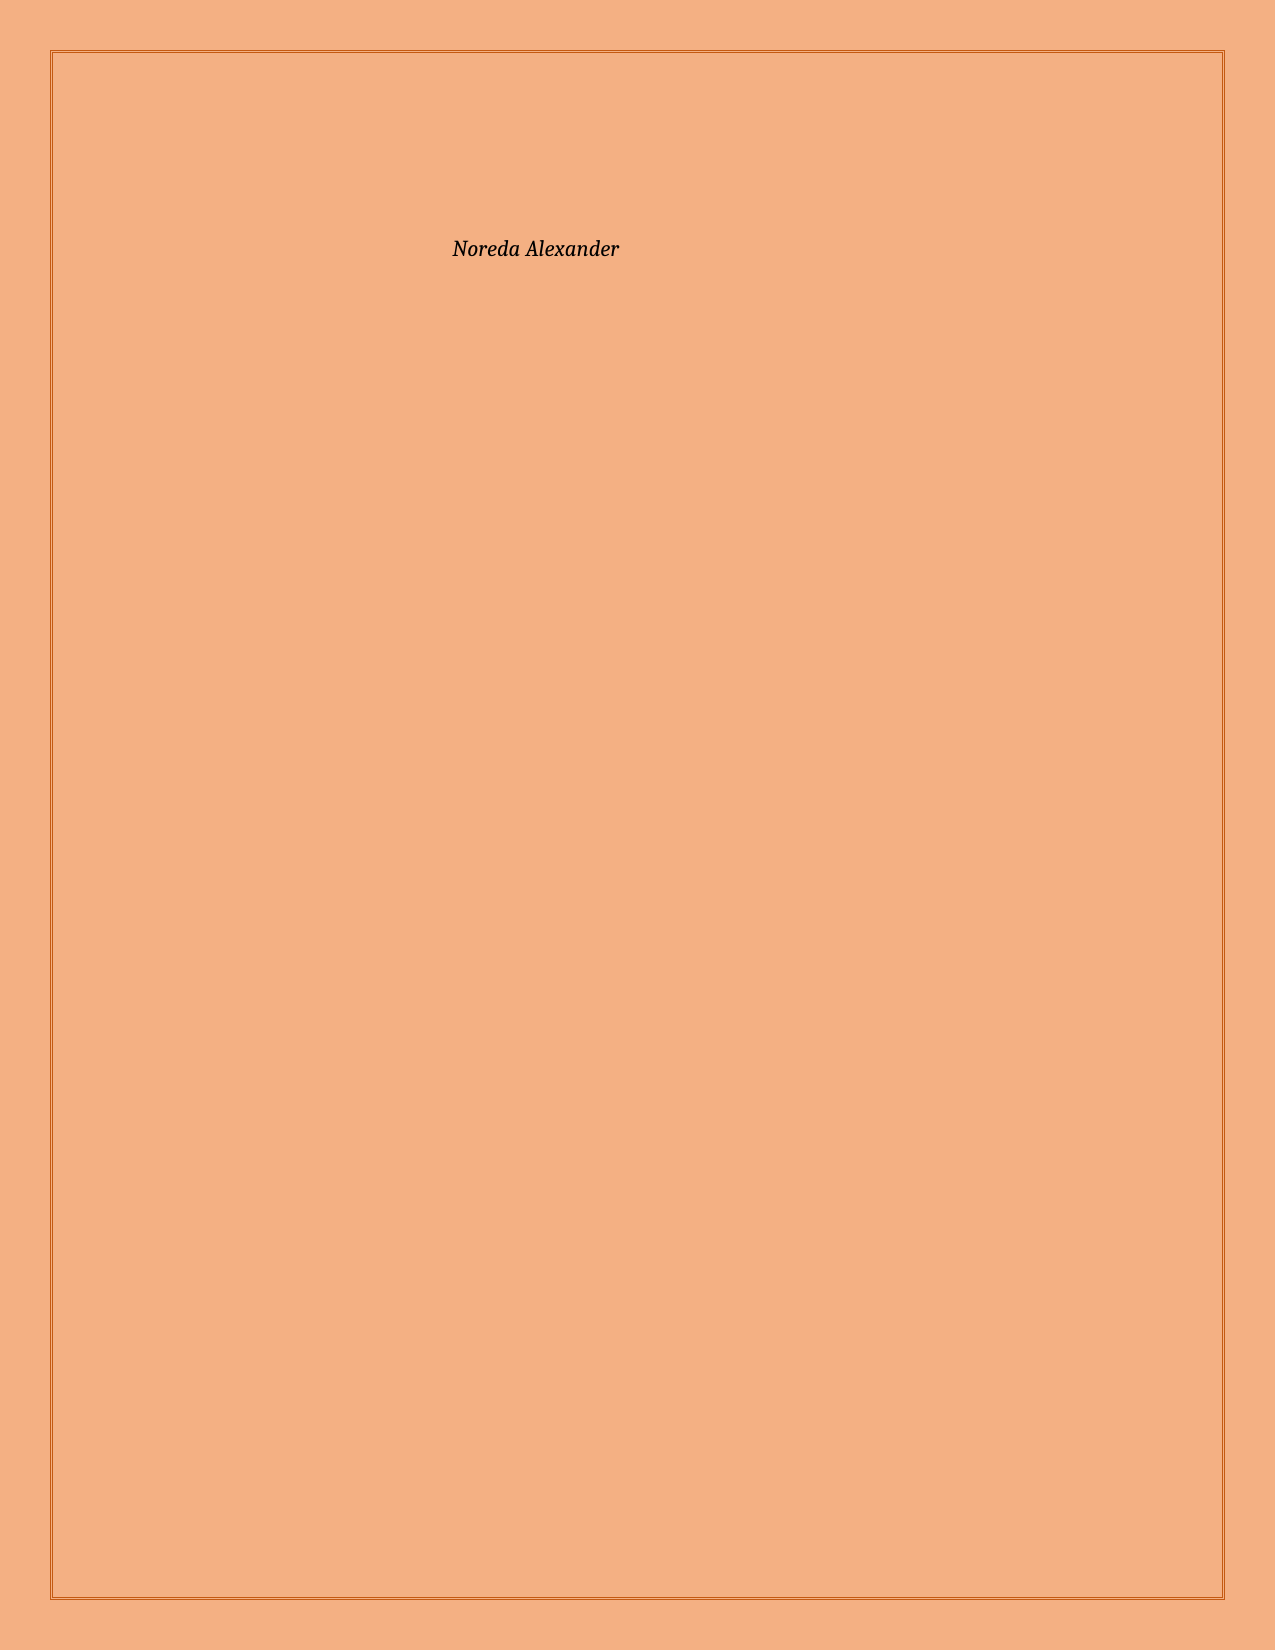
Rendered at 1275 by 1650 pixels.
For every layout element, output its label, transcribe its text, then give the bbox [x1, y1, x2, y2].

text Noreda Alexander [150, 236, 1125, 262]
